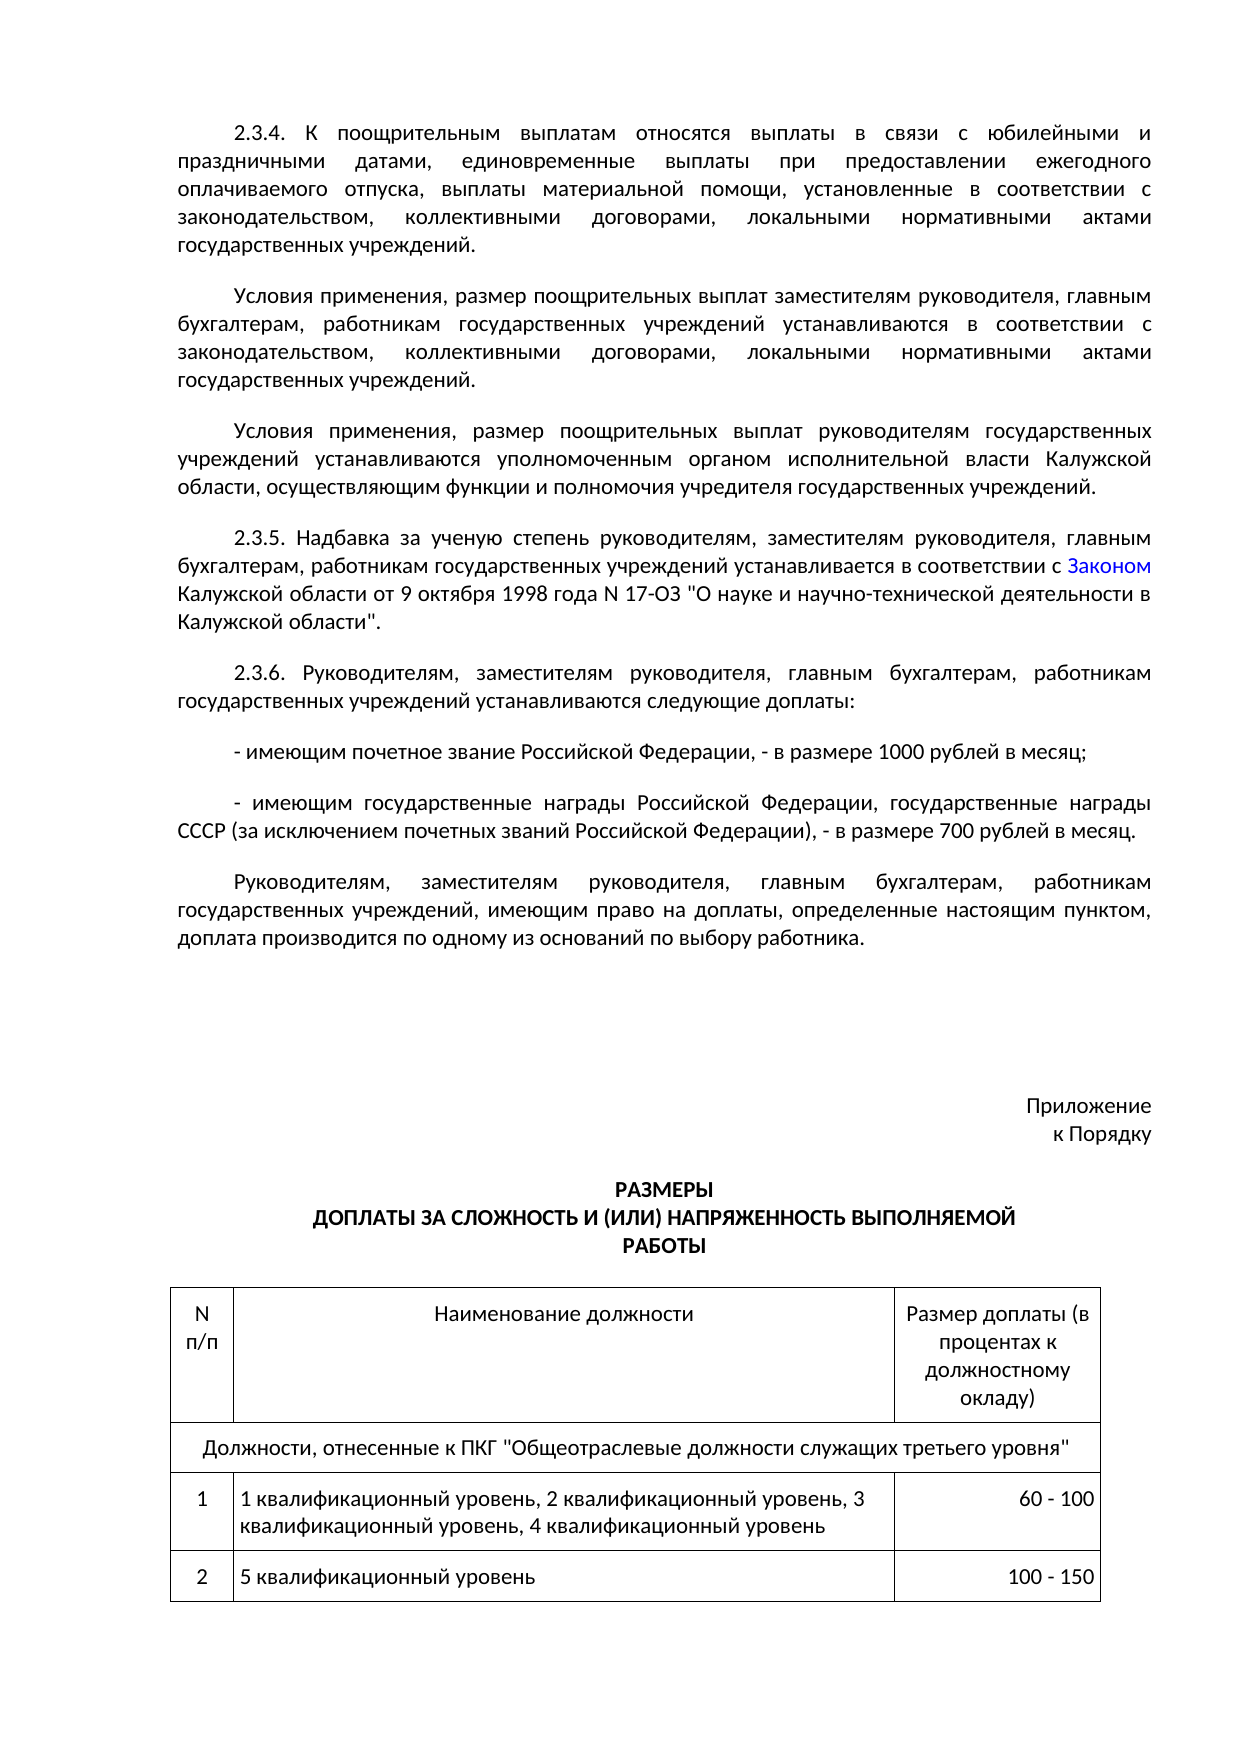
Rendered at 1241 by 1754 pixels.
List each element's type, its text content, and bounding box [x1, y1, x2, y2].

text Приложение [177, 1091, 1152, 1119]
title РАБОТЫ [177, 1231, 1152, 1259]
title ДОПЛАТЫ ЗА СЛОЖНОСТЬ И (ИЛИ) НАПРЯЖЕННОСТЬ ВЫПОЛНЯЕМОЙ [177, 1203, 1152, 1231]
title РАЗМЕРЫ [177, 1175, 1152, 1203]
table_cell 1 [171, 1473, 233, 1550]
table_header Наименование должности [234, 1288, 894, 1422]
text Условия применения, размер поощрительных выплат заместителям руководителя, главным бухгалтерам, работникам государственных учреждений устанавливаются в соответствии с законодательством, коллективными договорами, локальными нормативными актами государственных учреждений. [177, 281, 1152, 393]
table_header N п/п [171, 1288, 233, 1422]
table_cell 60 - 100 [895, 1473, 1100, 1550]
table_cell 1 квалификационный уровень, 2 квалификационный уровень, 3 квалификационный уровень, 4 квалификационный уровень [234, 1473, 894, 1550]
text 2.3.6. Руководителям, заместителям руководителя, главным бухгалтерам, работникам государственных учреждений устанавливаются следующие доплаты: [177, 658, 1152, 714]
table_cell 5 квалификационный уровень [234, 1551, 894, 1601]
text 2.3.5. Надбавка за ученую степень руководителям, заместителям руководителя, главным бухгалтерам, работникам государственных учреждений устанавливается в соответствии с Законом Калужской области от 9 октября 1998 года N 17-ОЗ "О науке и научно-технической деятельности в Калужской области". [177, 523, 1152, 635]
text Руководителям, заместителям руководителя, главным бухгалтерам, работникам государственных учреждений, имеющим право на доплаты, определенные настоящим пунктом, доплата производится по одному из оснований по выбору работника. [177, 867, 1152, 951]
table_header Размер доплаты (в процентах к должностному окладу) [895, 1288, 1100, 1422]
table_cell Должности, отнесенные к ПКГ "Общеотраслевые должности служащих третьего уровня" [171, 1423, 1100, 1472]
text к Порядку [177, 1119, 1152, 1147]
table_cell 2 [171, 1551, 233, 1601]
text - имеющим почетное звание Российской Федерации, - в размере 1000 рублей в месяц; [177, 737, 1152, 765]
table_cell 100 - 150 [895, 1551, 1100, 1601]
text 2.3.4. К поощрительным выплатам относятся выплаты в связи с юбилейными и праздничными датами, единовременные выплаты при предоставлении ежегодного оплачиваемого отпуска, выплаты материальной помощи, установленные в соответствии с законодательством, коллективными договорами, локальными нормативными актами государственных учреждений. [177, 118, 1152, 258]
text - имеющим государственные награды Российской Федерации, государственные награды СССР (за исключением почетных званий Российской Федерации), - в размере 700 рублей в месяц. [177, 788, 1152, 844]
text Условия применения, размер поощрительных выплат руководителям государственных учреждений устанавливаются уполномоченным органом исполнительной власти Калужской области, осуществляющим функции и полномочия учредителя государственных учреждений. [177, 416, 1152, 500]
